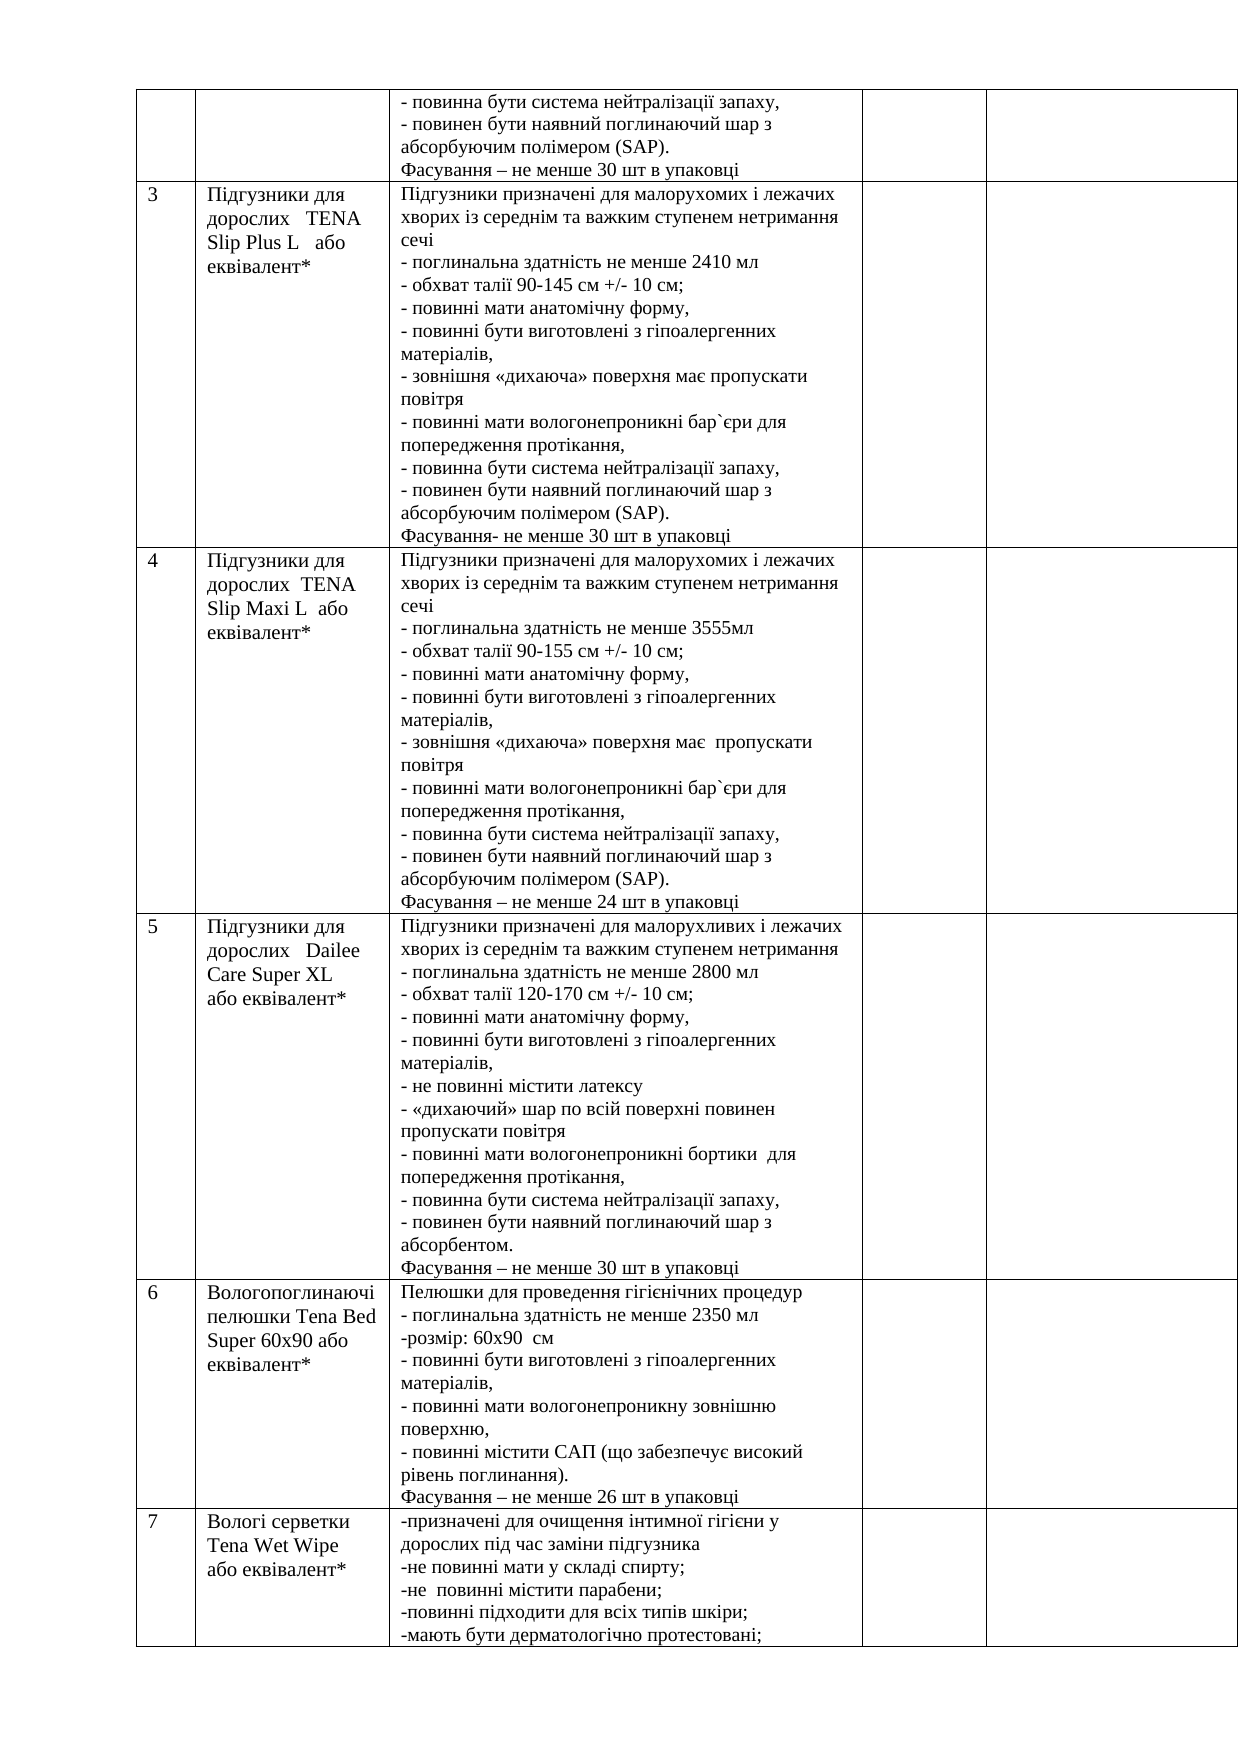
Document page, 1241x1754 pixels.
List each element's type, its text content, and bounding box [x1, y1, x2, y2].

table_cell Підгузники призначені для малорухомих і лежачих хворих із середнім та важким ступенем нетримання сечі - поглинальна здатність не менше 3555мл - обхват талії 90-155 см +/- 10 см; - повинні мати анатомічну форму, - повинні бути виготовлені з гіпоалергенних матеріалів, - зовнішня «дихаюча» поверхня має пропускати повітря - повинні мати вологонепроникні бар`єри для попередження протікання, - повинна бути система нейтралізації запаху, - повинен бути наявний поглинаючий шар з абсорбуючим полімером (SAP). Фасування – не менше 24 шт в упаковці [390, 548, 862, 913]
table_cell 3 [137, 182, 195, 547]
table_cell 2 [137, 90, 195, 181]
table_cell [863, 914, 986, 1279]
table_cell [863, 548, 986, 913]
table_cell [987, 1509, 1237, 1646]
table_cell [863, 182, 986, 547]
table_cell [987, 548, 1237, 913]
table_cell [390, 90, 862, 181]
table_cell [987, 914, 1237, 1279]
table_cell Вологопоглинаючі пелюшки Tena Bed Super 60x90 або еквівалент* [196, 1280, 389, 1508]
table_cell Підгузники для дорослих TENA Slip Maxi L або еквівалент* [196, 548, 389, 913]
table_cell Підгузники призначені для малорухливих і лежачих хворих із середнім та важким ступенем нетримання - поглинальна здатність не менше 2800 мл - обхват талії 120-170 см +/- 10 см; - повинні мати анатомічну форму, - повинні бути виготовлені з гіпоалергенних матеріалів, - не повинні містити латексу - «дихаючий» шар по всій поверхні повинен пропускати повітря - повинні мати вологонепроникні бортики для попередження протікання, - повинна бути система нейтралізації запаху, - повинен бути наявний поглинаючий шар з абсорбентом. Фасування – не менше 30 шт в упаковці [390, 914, 862, 1279]
table_cell [863, 1509, 986, 1646]
table_cell [987, 182, 1237, 547]
table_cell 5 [137, 914, 195, 1279]
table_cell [196, 1509, 389, 1646]
table_cell 4 [137, 548, 195, 913]
table_cell [987, 1280, 1237, 1508]
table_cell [196, 90, 389, 181]
table_cell [863, 1280, 986, 1508]
table_cell Пелюшки для проведення гігієнічних процедур - поглинальна здатність не менше 2350 мл -розмір: 60х90 см - повинні бути виготовлені з гіпоалергенних матеріалів, - повинні мати вологонепроникну зовнішню поверхню, - повинні містити САП (що забезпечує високий рівень поглинання). Фасування – не менше 26 шт в упаковці [390, 1280, 862, 1508]
table_cell [987, 90, 1237, 181]
table_cell 7 [137, 1509, 195, 1646]
table_cell Підгузники для дорослих Dailee Care Super ХL або еквівалент* [196, 914, 389, 1279]
table_cell Підгузники призначені для малорухомих і лежачих хворих із середнім та важким ступенем нетримання сечі - поглинальна здатність не менше 2410 мл - обхват талії 90-145 см +/- 10 см; - повинні мати анатомічну форму, - повинні бути виготовлені з гіпоалергенних матеріалів, - зовнішня «дихаюча» поверхня має пропускати повітря - повинні мати вологонепроникні бар`єри для попередження протікання, - повинна бути система нейтралізації запаху, - повинен бути наявний поглинаючий шар з абсорбуючим полімером (SAP). Фасування- не менше 30 шт в упаковці [390, 182, 862, 547]
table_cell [390, 1509, 862, 1646]
table_cell Підгузники для дорослих TENA Slip Plus L або еквівалент* [196, 182, 389, 547]
table_cell 6 [137, 1280, 195, 1508]
table_cell [863, 90, 986, 181]
